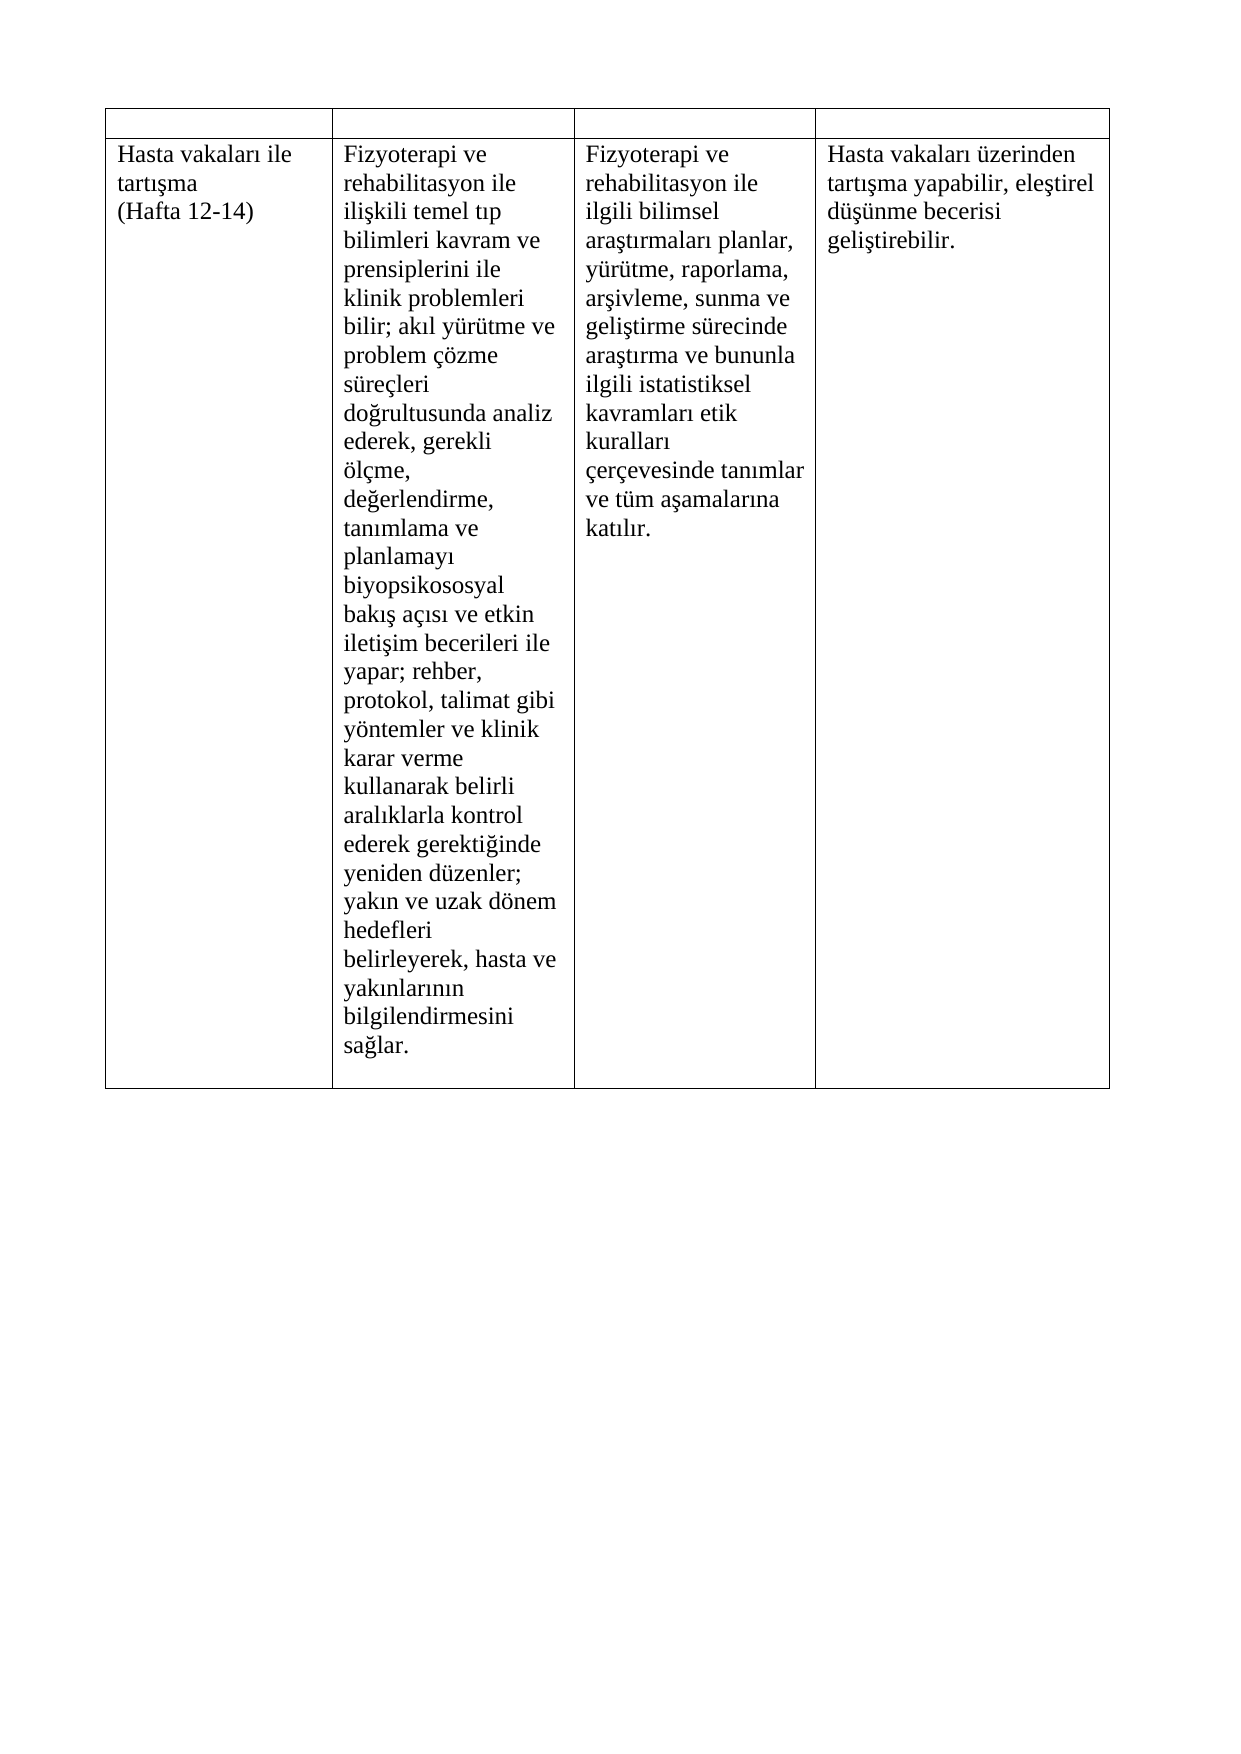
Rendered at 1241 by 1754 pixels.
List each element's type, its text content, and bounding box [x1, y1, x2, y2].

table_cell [575, 109, 815, 138]
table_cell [333, 109, 574, 138]
table_cell Hasta vakaları ile tartışma (Hafta 12-14) [106, 139, 332, 1088]
table_cell Hasta vakaları üzerinden tartışma yapabilir, eleştirel düşünme becerisi geliştirebilir. [816, 139, 1109, 1088]
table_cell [816, 109, 1109, 138]
table_cell Fizyoterapi ve rehabilitasyon ile ilişkili temel tıp bilimleri kavram ve prensiplerini ile klinik problemleri bilir; akıl yürütme ve problem çözme süreçleri doğrultusunda analiz ederek, gerekli ölçme, değerlendirme, tanımlama ve planlamayı biyopsikososyal bakış açısı ve etkin iletişim becerileri ile yapar; rehber, protokol, talimat gibi yöntemler ve klinik karar verme kullanarak belirli aralıklarla kontrol ederek gerektiğinde yeniden düzenler; yakın ve uzak dönem hedefleri belirleyerek, hasta ve yakınlarının bilgilendirmesini sağlar. [333, 139, 574, 1088]
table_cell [106, 109, 332, 138]
